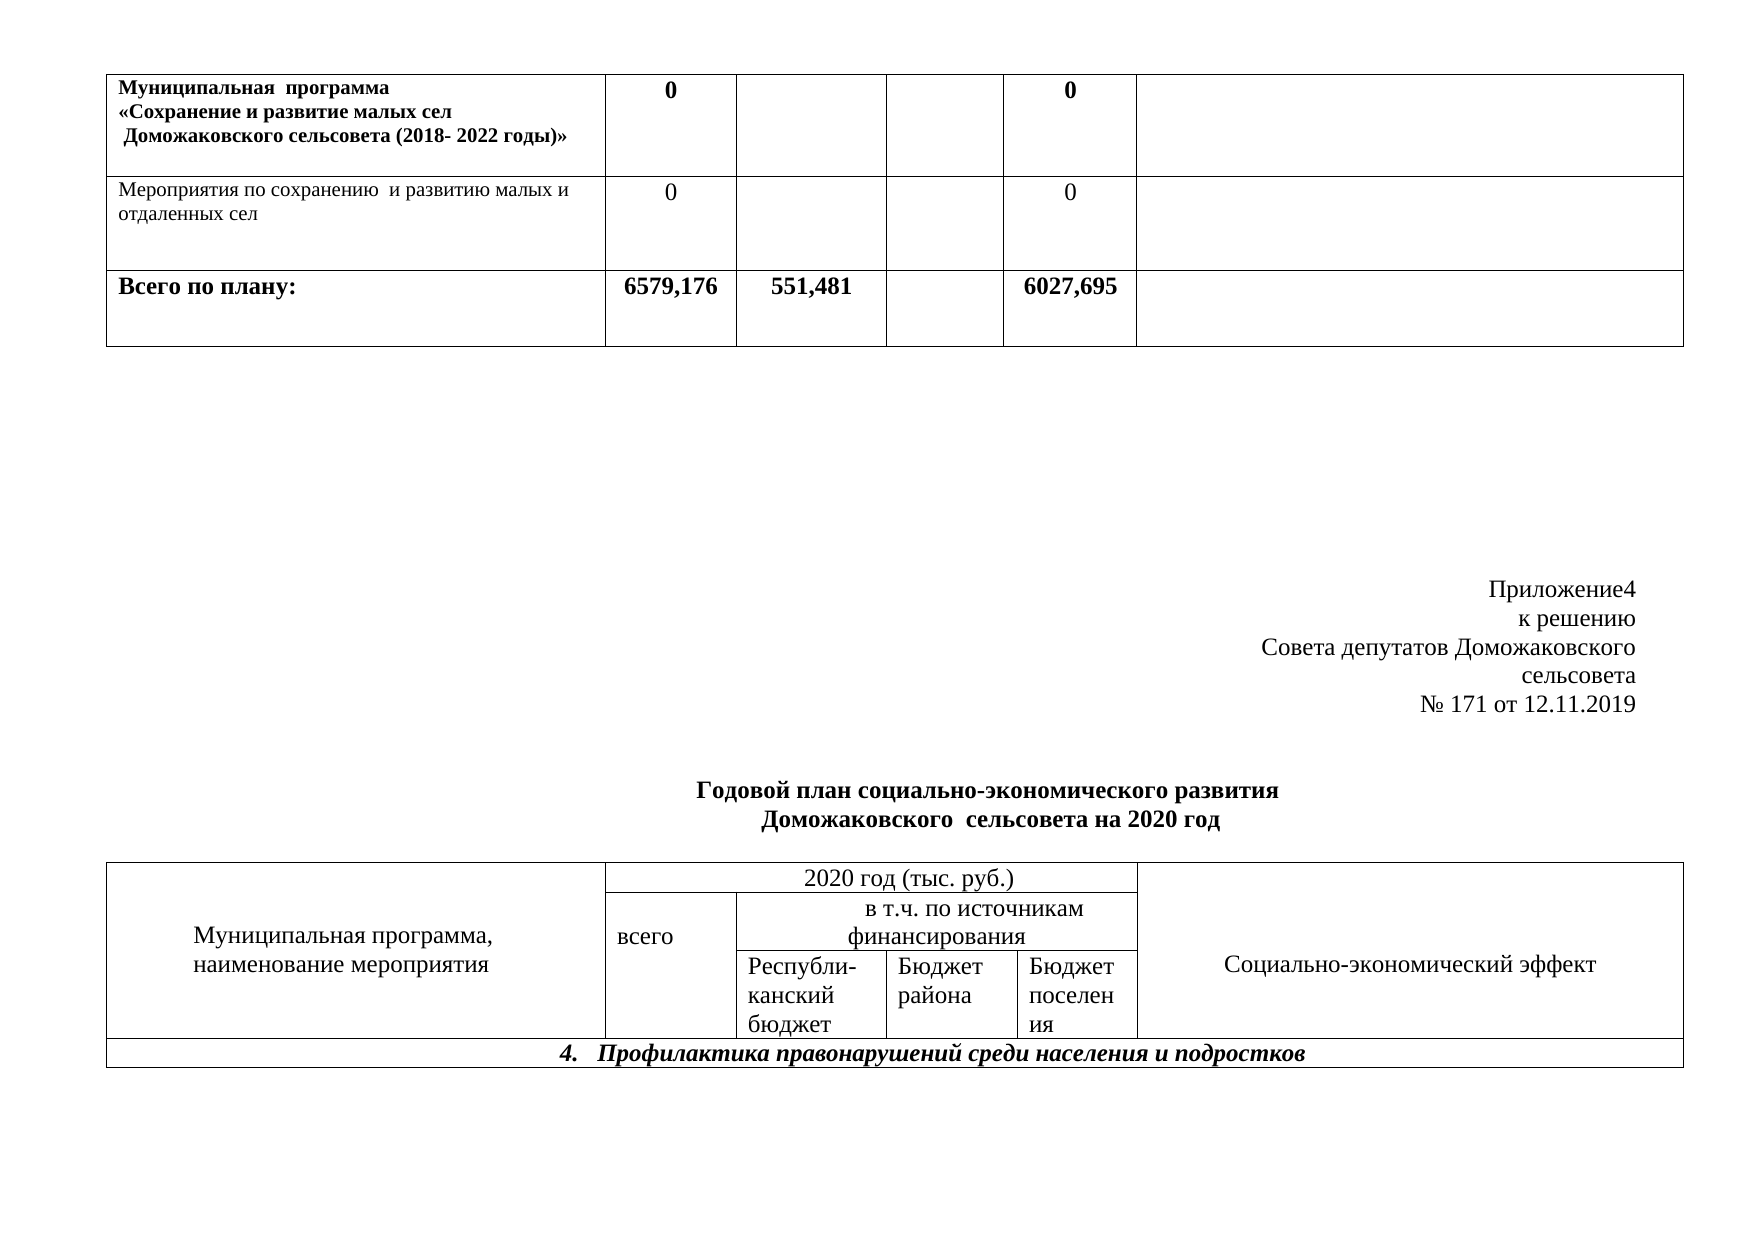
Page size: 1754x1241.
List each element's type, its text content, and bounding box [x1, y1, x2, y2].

table_header Муниципальная программа, наименование мероприятия [107, 863, 605, 1037]
table_cell [887, 271, 1003, 346]
table_cell [1137, 177, 1683, 270]
table_cell 6579,176 [606, 271, 736, 346]
table_cell [737, 177, 886, 270]
table_cell 0 [1004, 75, 1136, 176]
text сельсовета [339, 661, 1636, 689]
table_cell 6027,695 [1004, 271, 1136, 346]
table_cell 551,481 [737, 271, 886, 346]
table_cell Мероприятия по сохранению и развитию малых и отдаленных сел [107, 177, 605, 270]
table_cell Бюджет района [887, 951, 1017, 1037]
table_cell [887, 75, 1003, 176]
table_cell [887, 177, 1003, 270]
table_cell в т.ч. по источникам финансирования [737, 893, 1137, 950]
text № 171 от 12.11.2019 [339, 689, 1636, 718]
table_cell 0 [606, 177, 736, 270]
table_header 2020 год (тыс. руб.) [606, 863, 1137, 892]
table_cell Республи-канский бюджет [737, 951, 886, 1037]
table_header Социально-экономический эффект [1138, 863, 1683, 1037]
text Доможаковского сельсовета на 2020 год [339, 804, 1636, 833]
text Годовой план социально-экономического развития [339, 776, 1636, 804]
text к решению [339, 603, 1636, 632]
table_cell 0 [1004, 177, 1136, 270]
table_cell 0 [606, 75, 736, 176]
table_cell Муниципальная программа «Сохранение и развитие малых сел Доможаковского сельсовета (2018- 2022 годы)» [107, 75, 605, 176]
table_cell Всего по плану: [107, 271, 605, 346]
table_cell [1137, 271, 1683, 346]
table_cell Бюджет поселения [1018, 951, 1137, 1037]
table_cell [1137, 75, 1683, 176]
text Приложение4 [339, 574, 1636, 603]
text Совета депутатов Доможаковского [339, 632, 1636, 661]
table_cell всего [606, 893, 736, 1037]
table_cell Профилактика правонарушений среди населения и подростков [107, 1039, 1683, 1067]
table_cell [737, 75, 886, 176]
